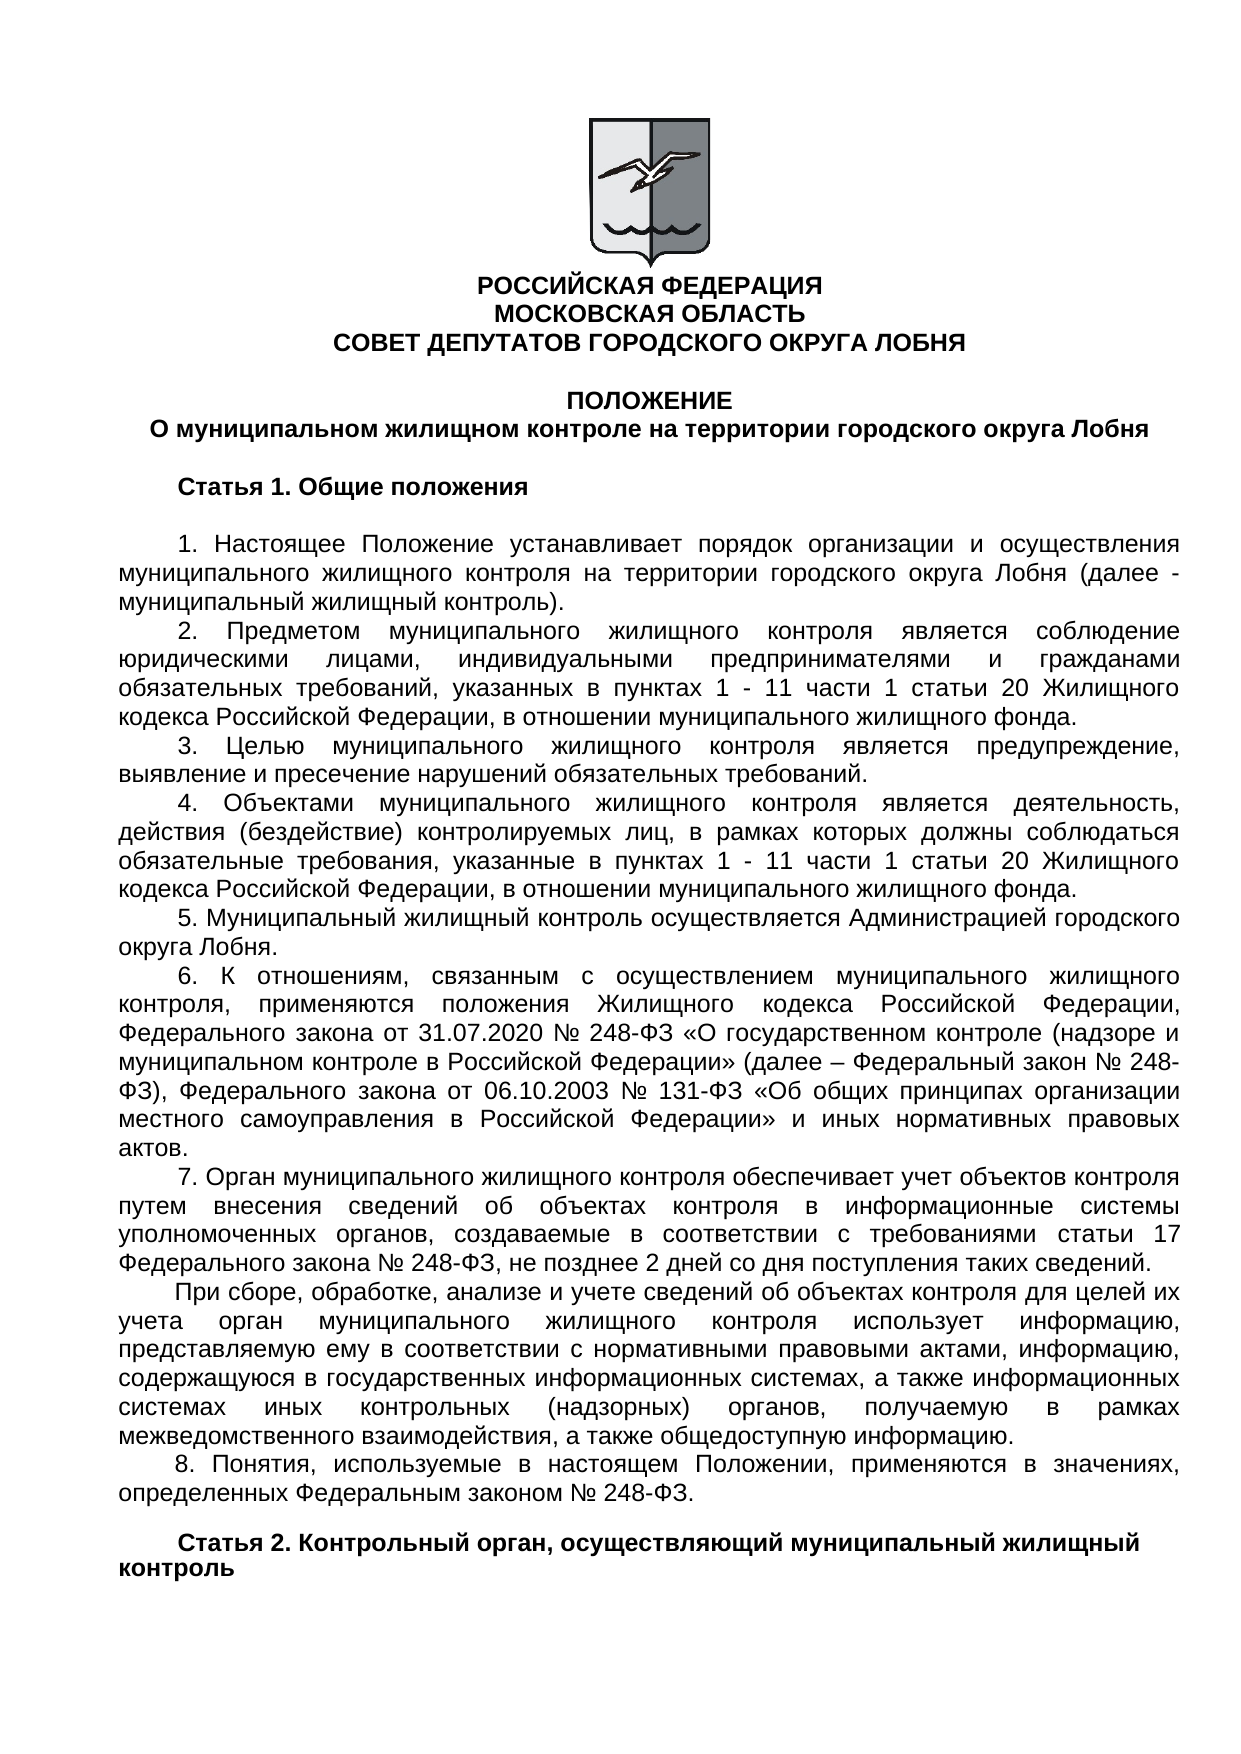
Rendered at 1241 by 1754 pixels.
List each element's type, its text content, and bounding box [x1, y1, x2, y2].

picture [589, 118, 711, 271]
list 1. Настоящее Положение устанавливает порядок организации и осуществления муниципального жилищного контроля на территории городского округа Лобня (далее - муниципальный жилищный контроль). [118, 529, 1181, 616]
text 8. Понятия, используемые в настоящем Положении, применяются в значениях, определенных Федеральным законом № 248-ФЗ. [118, 1449, 1181, 1507]
list 5. Муниципальный жилищный контроль осуществляется Администрацией городского округа Лобня. [118, 903, 1181, 961]
list 2. Предметом муниципального жилищного контроля является соблюдение юридическими лицами, индивидуальными предпринимателями и гражданами обязательных требований, указанных в пунктах 1 - 11 части 1 статьи 20 Жилищного кодекса Российской Федерации, в отношении муниципального жилищного фонда. [118, 616, 1181, 731]
list 7. Орган муниципального жилищного контроля обеспечивает учет объектов контроля путем внесения сведений об объектах контроля в информационные системы уполномоченных органов, создаваемые в соответствии с требованиями статьи 17 Федерального закона № 248-ФЗ, не позднее 2 дней со дня поступления таких сведений. [118, 1162, 1181, 1277]
text О муниципальном жилищном контроле на территории городского округа Лобня [118, 414, 1181, 443]
text СОВЕТ ДЕПУТАТОВ ГОРОДСКОГО ОКРУГА ЛОБНЯ [118, 328, 1181, 357]
list 3. Целью муниципального жилищного контроля является предупреждение, выявление и пресечение нарушений обязательных требований. [118, 731, 1181, 788]
list 4. Объектами муниципального жилищного контроля является деятельность, действия (бездействие) контролируемых лиц, в рамках которых должны соблюдаться обязательные требования, указанные в пунктах 1 - 11 части 1 статьи 20 Жилищного кодекса Российской Федерации, в отношении муниципального жилищного фонда. [118, 788, 1181, 903]
list Статья 1. Общие положения [118, 472, 1181, 501]
text ПОЛОЖЕНИЕ [118, 386, 1181, 414]
list 6. К отношениям, связанным с осуществлением муниципального жилищного контроля, применяются положения Жилищного кодекса Российской Федерации, Федерального закона от 31.07.2020 № 248-ФЗ «О государственном контроле (надзоре и муниципальном контроле в Российской Федерации» (далее – Федеральный закон № 248-ФЗ), Федерального закона от 06.10.2003 № 131-ФЗ «Об общих принципах организации местного самоуправления в Российской Федерации» и иных нормативных правовых актов. [118, 961, 1181, 1162]
text При сборе, обработке, анализе и учете сведений об объектах контроля для целей их учета орган муниципального жилищного контроля использует информацию, представляемую ему в соответствии с нормативными правовыми актами, информацию, содержащуюся в государственных информационных системах, а также информационных системах иных контрольных (надзорных) органов, получаемую в рамках межведомственного взаимодействия, а также общедоступную информацию. [118, 1277, 1181, 1449]
text Статья 2. Контрольный орган, осуществляющий муниципальный жилищный контроль [118, 1532, 1181, 1582]
text РОССИЙСКАЯ ФЕДЕРАЦИЯ [118, 271, 1181, 299]
text МОСКОВСКАЯ ОБЛАСТЬ [118, 299, 1181, 328]
